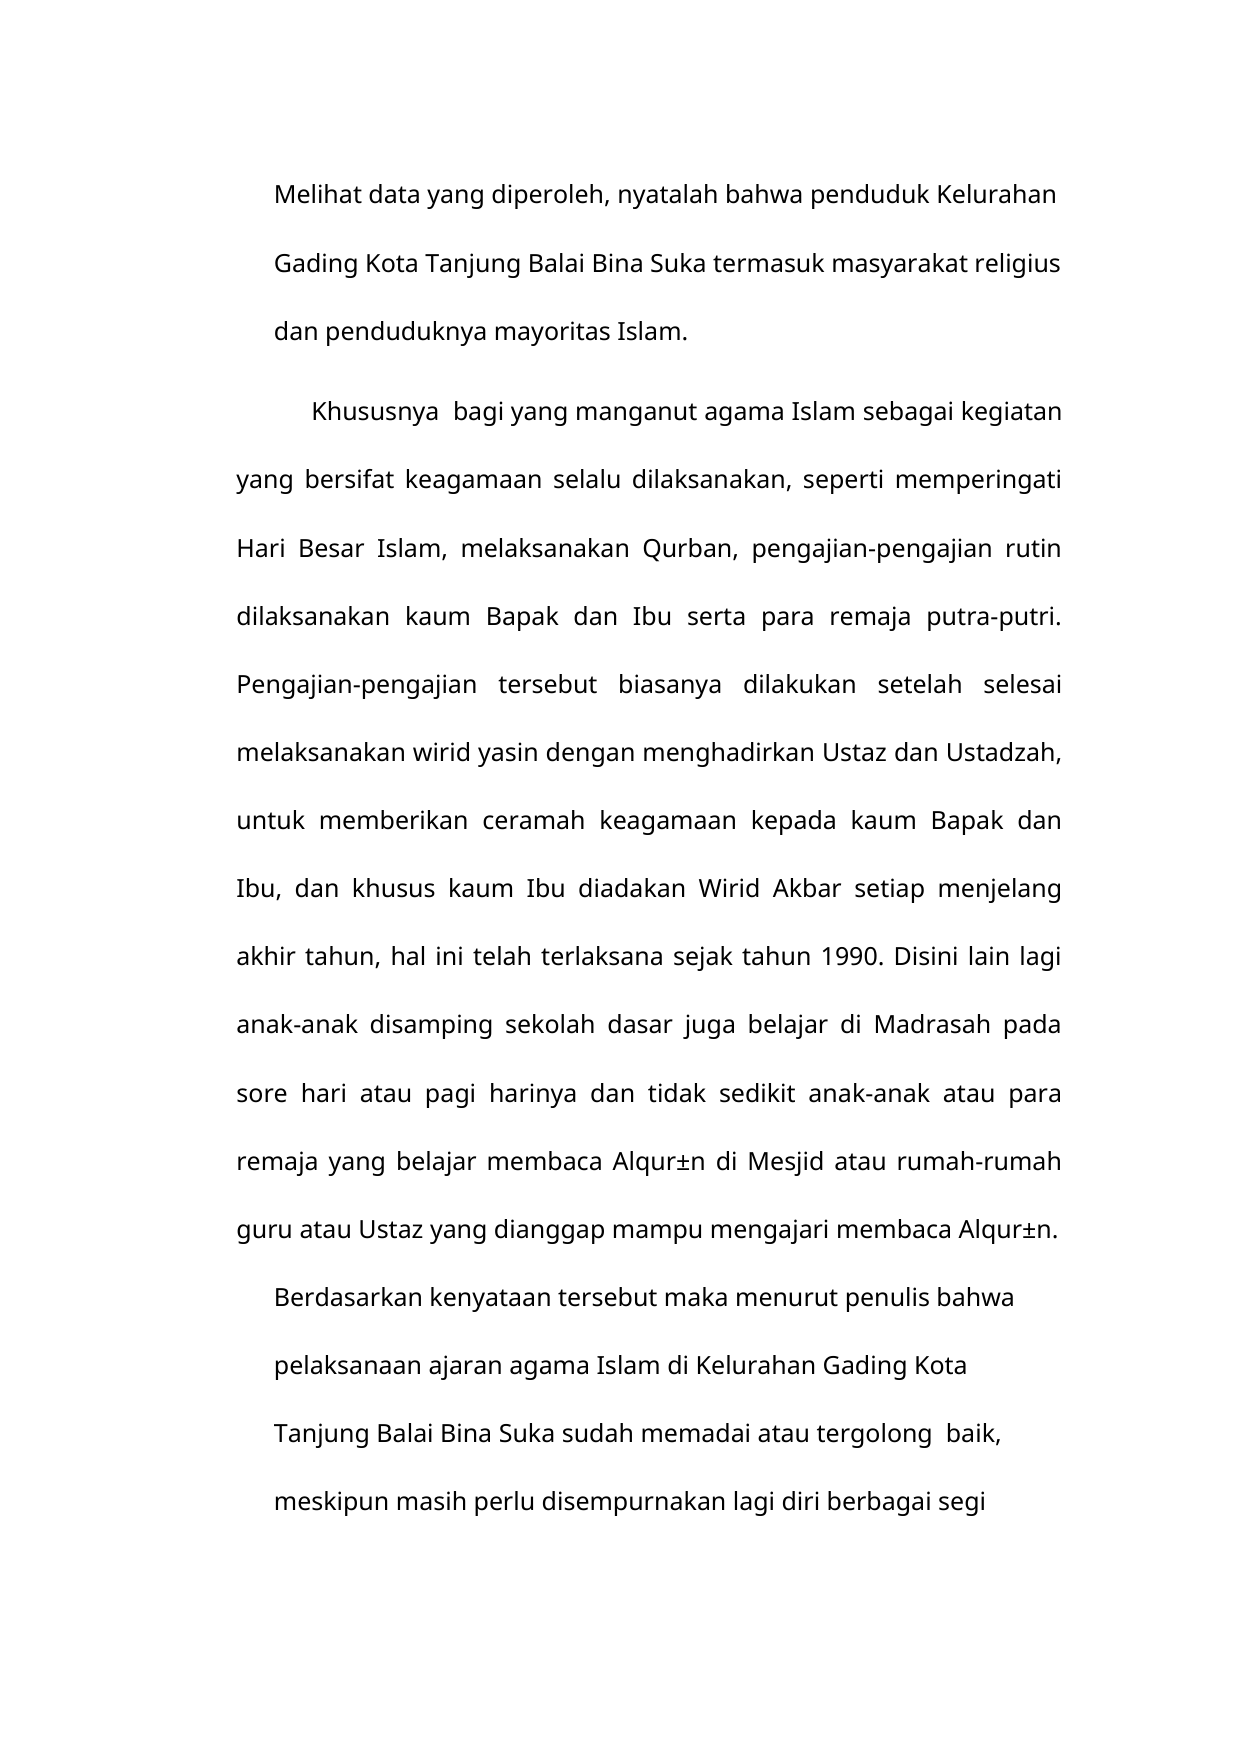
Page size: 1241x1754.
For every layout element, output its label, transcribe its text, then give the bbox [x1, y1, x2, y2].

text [274, 1280, 1063, 1518]
text Khususnya bagi yang manganut agama Islam sebagai kegiatan yang bersifat keagamaan selalu dilaksanakan, seperti memperingati Hari Besar Islam, melaksanakan Qurban, pengajian-pengajian rutin dilaksanakan kaum Bapak dan Ibu serta para remaja putra-putri. Pengajian-pengajian tersebut biasanya dilakukan setelah selesai melaksanakan wirid yasin dengan menghadirkan Ustaz dan Ustadzah, untuk memberikan ceramah keagamaan kepada kaum Bapak dan Ibu, dan khusus kaum Ibu diadakan Wirid Akbar setiap menjelang akhir tahun, hal ini telah terlaksana sejak tahun 1990. Disini lain lagi anak-anak disamping sekolah dasar juga belajar di Madrasah pada sore hari atau pagi harinya dan tidak sedikit anak-anak atau para remaja yang belajar membaca Alqur±n di Mesjid atau rumah-rumah guru atau Ustaz yang dianggap mampu mengajari membaca Alqur±n. [236, 394, 1063, 1246]
text Melihat data yang diperoleh, nyatalah bahwa penduduk Kelurahan Gading Kota Tanjung Balai Bina Suka termasuk masyarakat religius dan penduduknya mayoritas Islam. [274, 177, 1063, 347]
